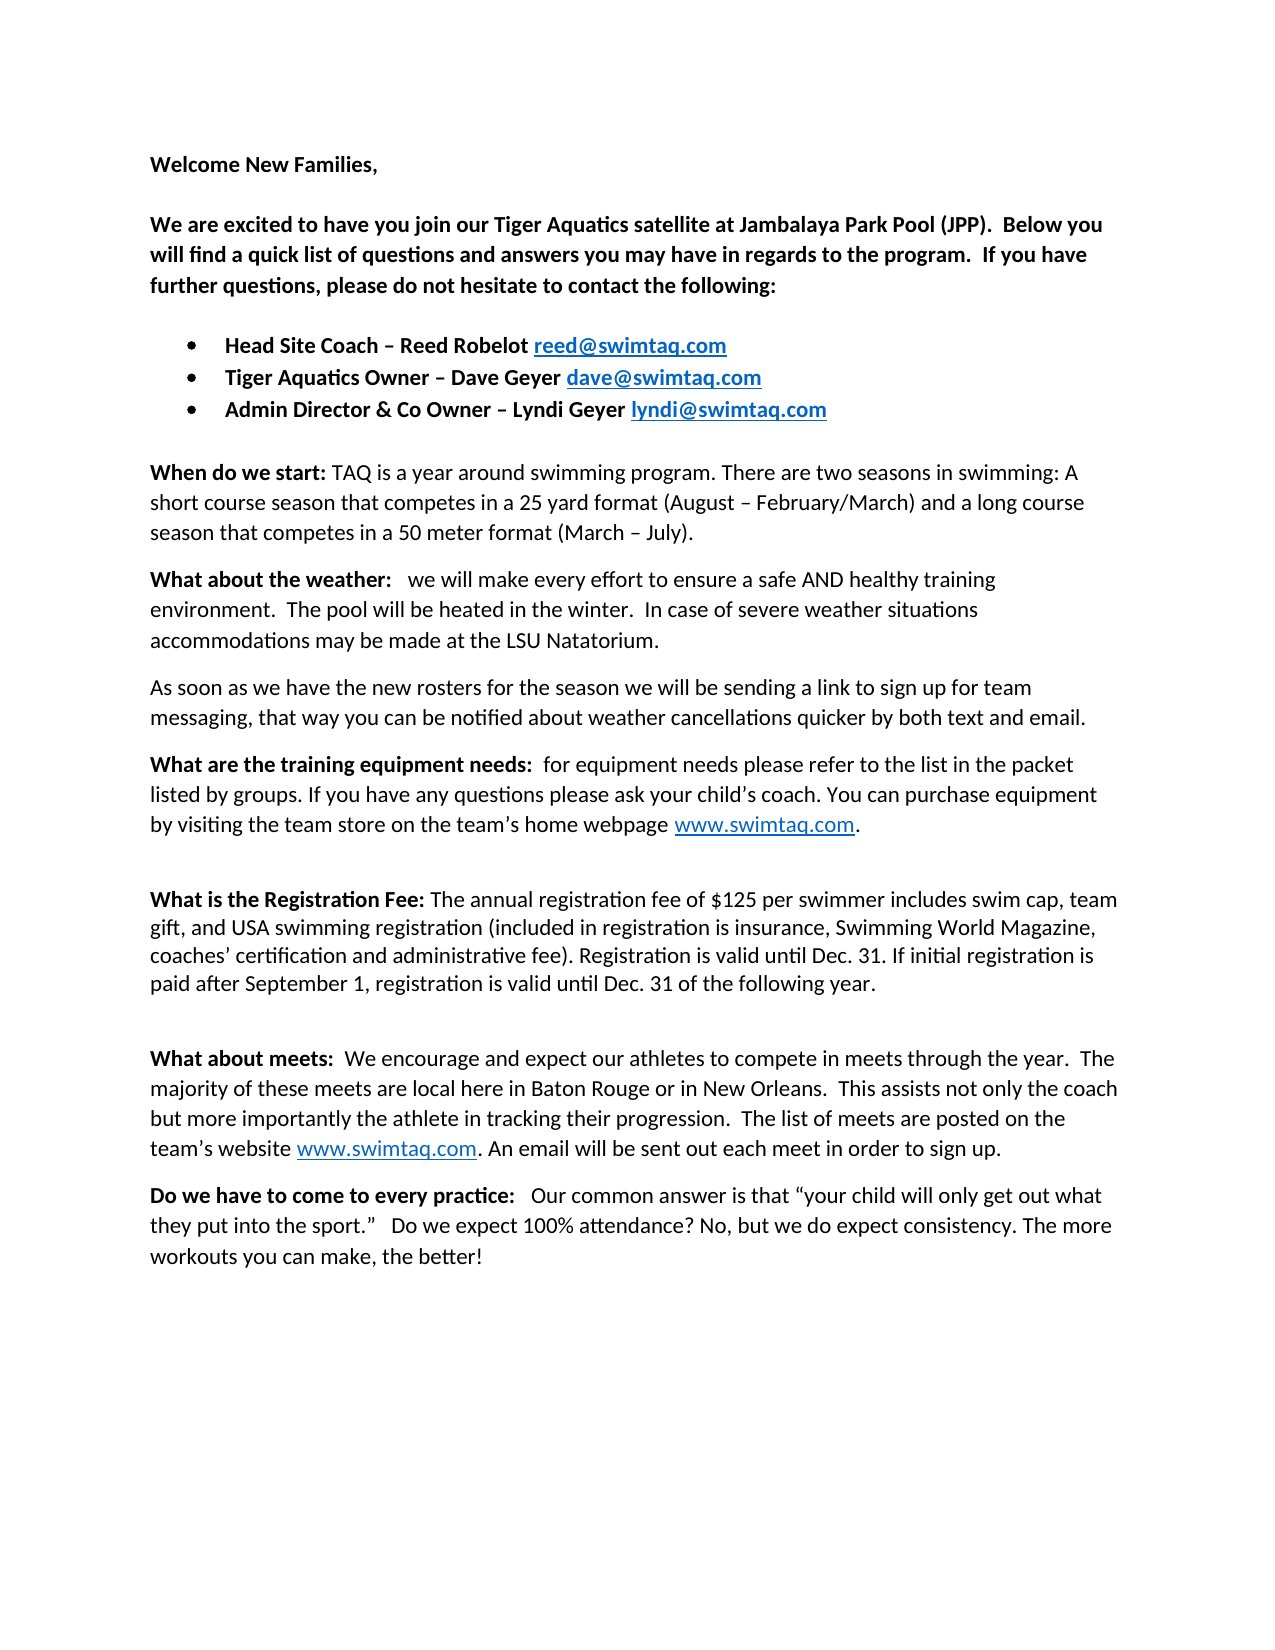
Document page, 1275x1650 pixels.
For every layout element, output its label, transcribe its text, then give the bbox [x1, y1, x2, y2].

list Admin Director & Co Owner – Lyndi Geyer lyndi@swimtaq.com [187, 396, 1125, 424]
text Welcome New Families, [150, 150, 1125, 178]
list Head Site Coach – Reed Robelot reed@swimtaq.com [187, 331, 1125, 359]
text As soon as we have the new rosters for the season we will be sending a link to sign up for team messaging, that way you can be notified about weather cancellations quicker by both text and email. [150, 673, 1125, 731]
text What about meets: We encourage and expect our athletes to compete in meets through the year. The majority of these meets are local here in Baton Rouge or in New Orleans. This assists not only the coach but more importantly the athlete in tracking their progression. The list of meets are posted on the team’s website www.swimtaq.com. An email will be sent out each meet in order to sign up. [150, 1044, 1125, 1163]
text When do we start: TAQ is a year around swimming program. There are two seasons in swimming: A short course season that competes in a 25 yard format (August – February/March) and a long course season that competes in a 50 meter format (March – July). [150, 458, 1125, 546]
text What about the weather: we will make every effort to ensure a safe AND healthy training environment. The pool will be heated in the winter. In case of severe weather situations accommodations may be made at the LSU Natatorium. [150, 565, 1125, 654]
text Do we have to come to every practice: Our common answer is that “your child will only get out what they put into the sport.” Do we expect 100% attendance? No, but we do expect consistency. The more workouts you can make, the better! [150, 1181, 1125, 1270]
list Tiger Aquatics Owner – Dave Geyer dave@swimtaq.com [187, 363, 1125, 391]
text We are excited to have you join our Tiger Aquatics satellite at Jambalaya Park Pool (JPP). Below you will find a quick list of questions and answers you may have in regards to the program. If you have further questions, please do not hesitate to contact the following: [150, 210, 1125, 299]
text What is the Registration Fee: The annual registration fee of $125 per swimmer includes swim cap, team gift, and USA swimming registration (included in registration is insurance, Swimming World Magazine, coaches’ certification and administrative fee). Registration is valid until Dec. 31. If initial registration is paid after September 1, registration is valid until Dec. 31 of the following year. [150, 885, 1125, 997]
text What are the training equipment needs: for equipment needs please refer to the list in the packet listed by groups. If you have any questions please ask your child’s coach. You can purchase equipment by visiting the team store on the team’s home webpage www.swimtaq.com. [150, 750, 1125, 838]
